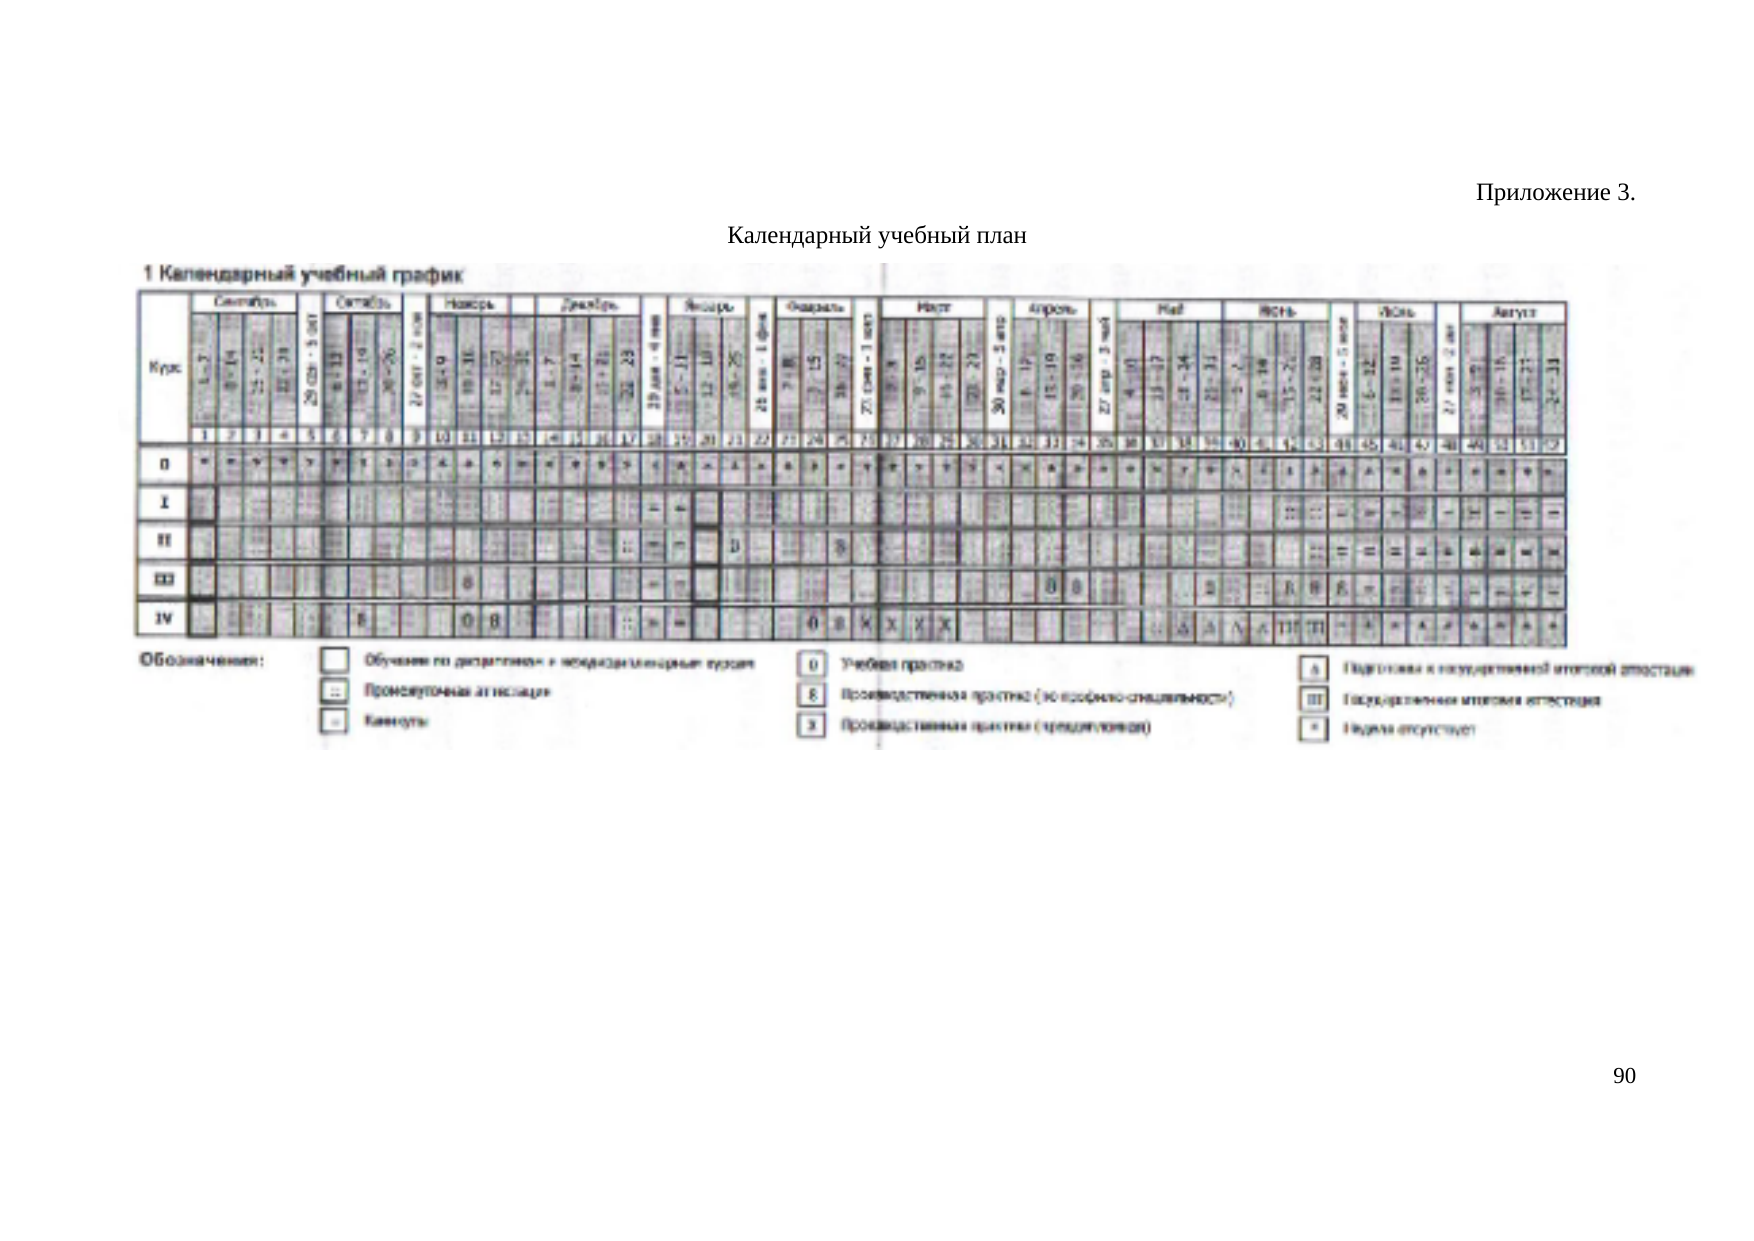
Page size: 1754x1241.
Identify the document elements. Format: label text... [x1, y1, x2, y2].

text Календарный учебный план [118, 220, 1636, 249]
text Приложение 3. [118, 177, 1636, 206]
